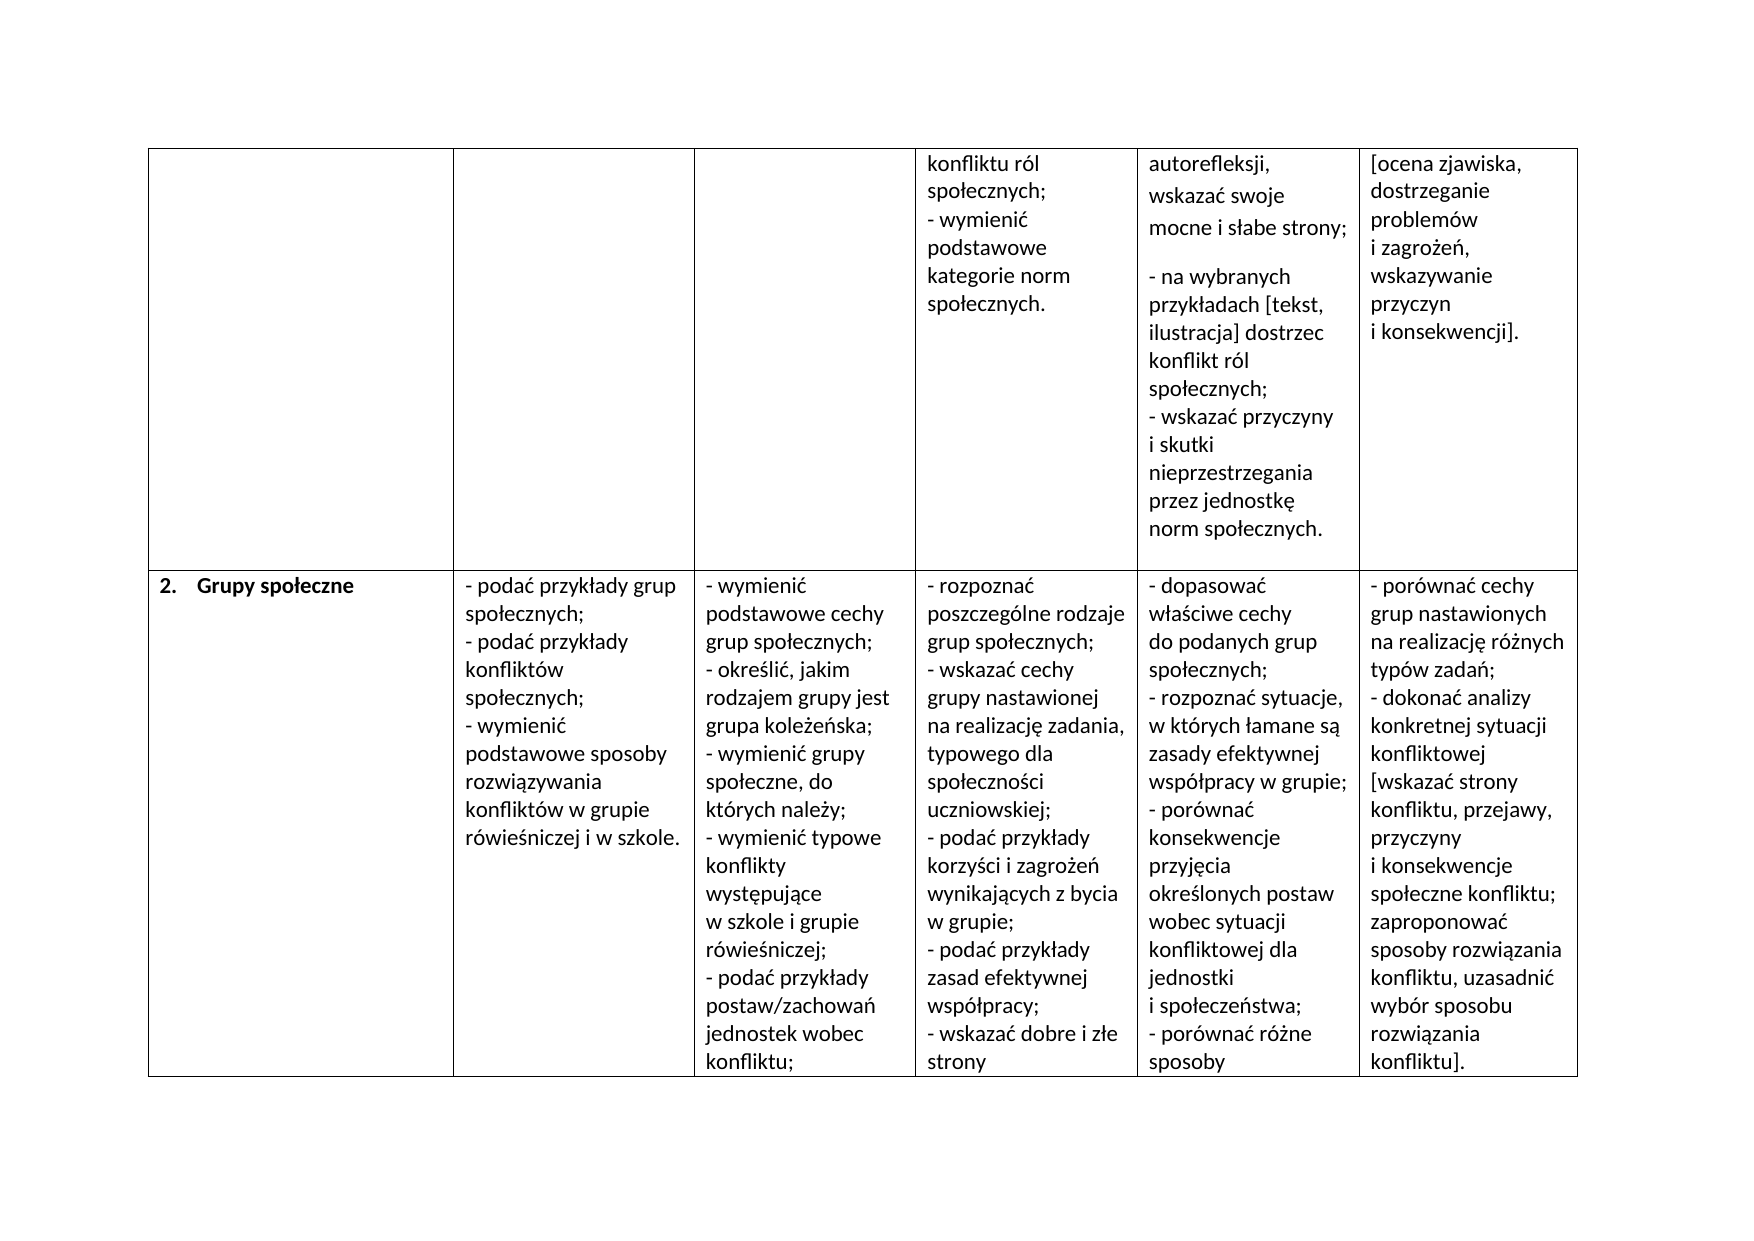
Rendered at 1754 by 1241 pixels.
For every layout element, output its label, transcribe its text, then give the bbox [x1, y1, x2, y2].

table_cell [916, 149, 1137, 570]
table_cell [149, 149, 453, 570]
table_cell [454, 149, 694, 570]
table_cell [1138, 571, 1359, 1076]
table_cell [1360, 571, 1577, 1076]
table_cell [916, 571, 1137, 1076]
table_cell Grupy społeczne [149, 571, 453, 1076]
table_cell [695, 149, 915, 570]
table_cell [695, 571, 915, 1076]
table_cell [1138, 149, 1359, 570]
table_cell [454, 571, 694, 1076]
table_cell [1360, 149, 1577, 570]
